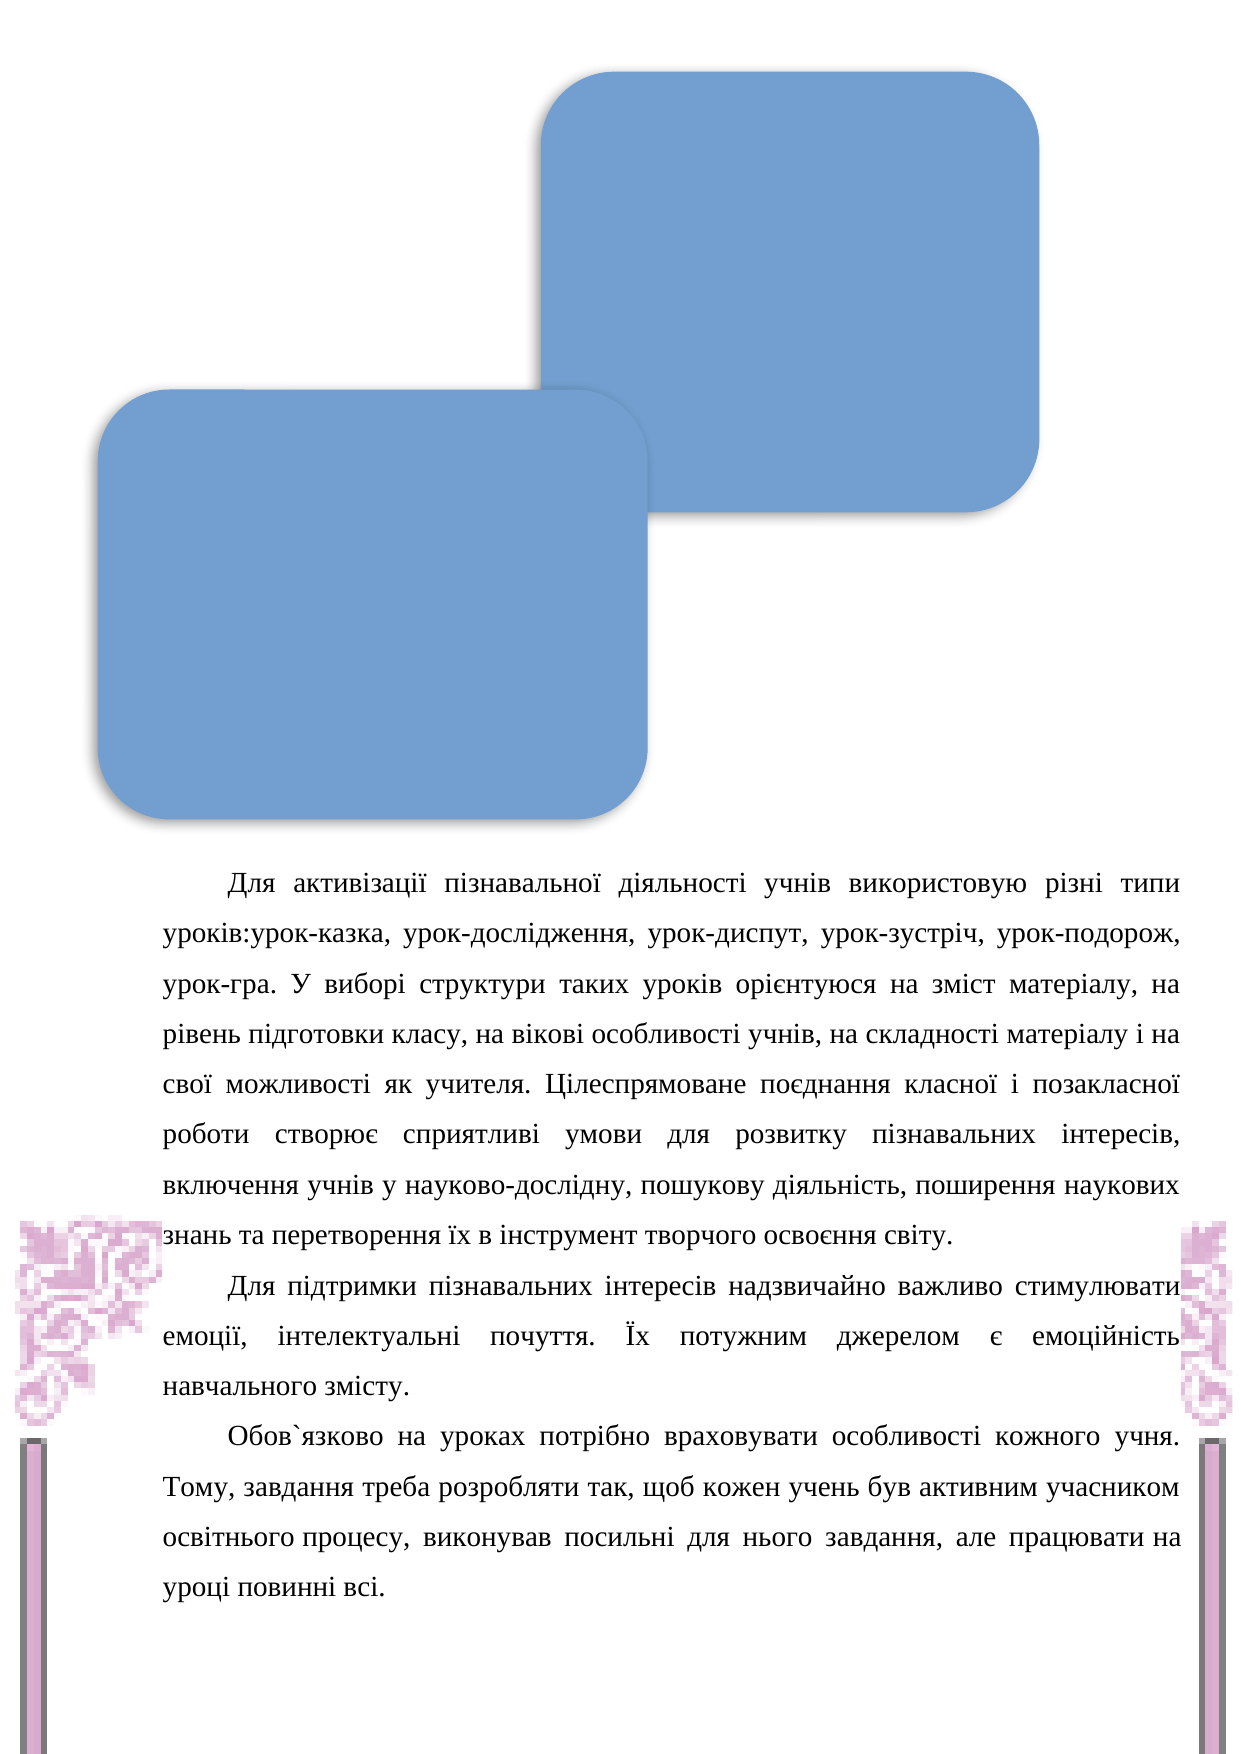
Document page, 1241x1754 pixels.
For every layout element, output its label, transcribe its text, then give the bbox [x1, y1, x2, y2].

text Для активізації пізнавальної діяльності учнів використовую різні типи уроків:урок-казка, урок-дослідження, урок-диспут, урок-зустріч, урок-подорож, урок-гра. У виборі структури таких уроків орієнтуюся на зміст матеріалу, на рівень підготовки класу, на вікові особливості учнів, на складності матеріалу і на свої можливості як учителя. Цілеспрямоване поєднання класної і позакласної роботи створює сприятливі умови для розвитку пізнавальних інтересів, включення учнів у науково-дослідну, пошукову діяльність, поширення наукових знань та перетворення їх в інструмент творчого освоєння світу. [162, 865, 1181, 1251]
text Для підтримки пізнавальних інтересів надзвичайно важливо стимулювати емоції, інтелектуальні почуття. Їх потужним джерелом є емоційність навчального змісту. [162, 1268, 1181, 1402]
picture [14, 1215, 1233, 1754]
text Обов`язково на уроках потрібно враховувати особливості кожного учня. Тому, завдання треба розробляти так, щоб кожен учень був активним учасником освітнього процесу, виконував посильні для нього завдання, але працювати на уроці повинні всі. [162, 1418, 1181, 1603]
picture [97, 71, 1040, 820]
